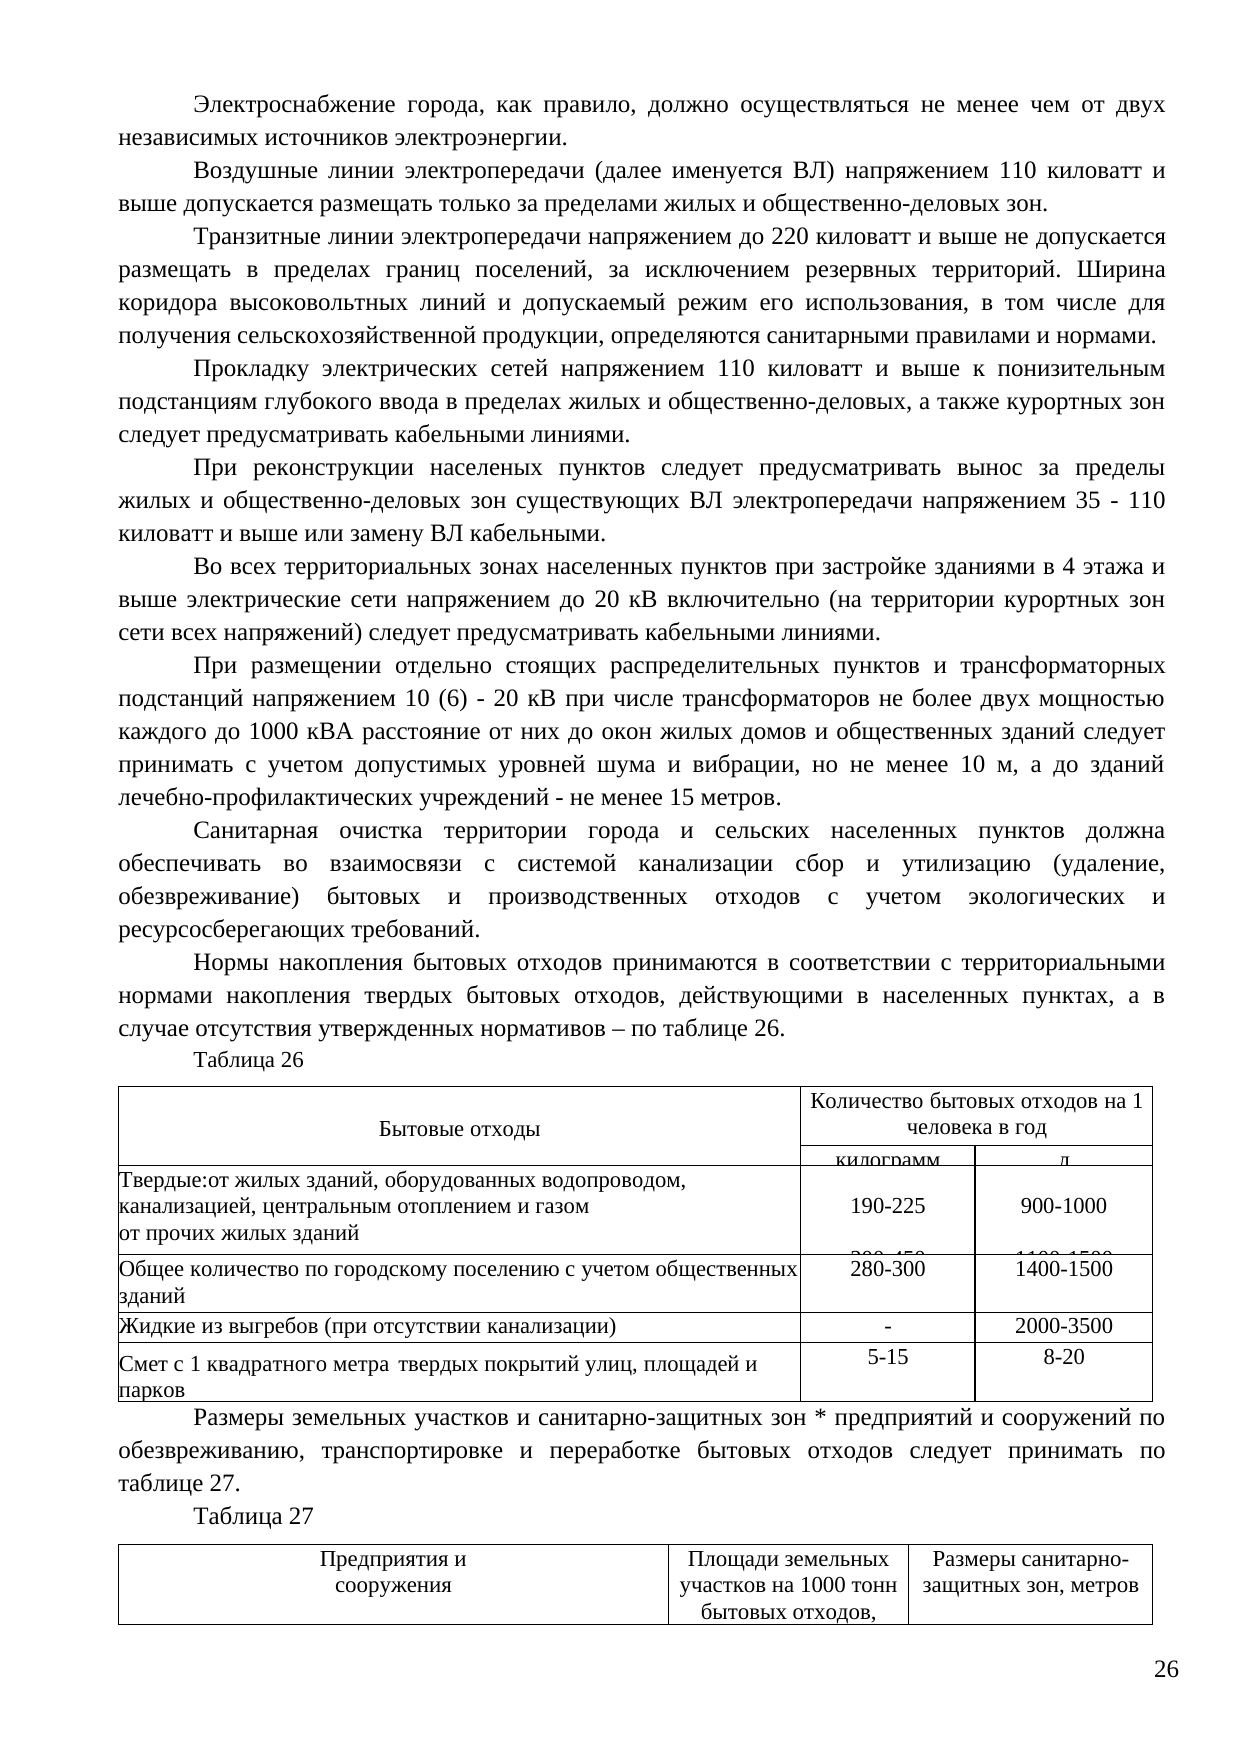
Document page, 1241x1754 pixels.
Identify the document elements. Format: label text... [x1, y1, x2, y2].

table_header Бытовые отходы [119, 1087, 800, 1165]
table_cell Общее количество по городскому поселению с учетом общественных зданий [119, 1255, 800, 1312]
text Таблица 27 [118, 1501, 1167, 1529]
table_cell 280-300 [801, 1255, 974, 1312]
table_cell 8-20 [976, 1343, 1152, 1401]
table_cell 5-15 [801, 1343, 974, 1401]
text При размещении отдельно стоящих распределительных пунктов и трансформаторных подстанций напряжением 10 (6) - 20 кВ при числе трансформаторов не более двух мощностью каждого до 1000 кВА расстояние от них до окон жилых домов и общественных зданий следует принимать с учетом допустимых уровней шума и вибрации, но не менее 10 м, а до зданий лечебно-профилактических учреждений - не менее 15 метров. [118, 650, 1167, 811]
table_cell 2000-3500 [976, 1313, 1152, 1342]
text Нормы накопления бытовых отходов принимаются в соответствии с территориальными нормами накопления твердых бытовых отходов, действующими в населенных пунктах, а в случае отсутствия утвержденных нормативов – по таблице 26. [118, 947, 1167, 1042]
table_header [119, 1545, 668, 1624]
text Прокладку электрических сетей напряжением 110 киловатт и выше к понизительным подстанциям глубокого ввода в пределах жилых и общественно-деловых, а также курортных зон следует предусматривать кабельными линиями. [118, 353, 1167, 448]
text Размеры земельных участков и санитарно-защитных зон * предприятий и сооружений по обезвреживанию, транспортировке и переработке бытовых отходов следует принимать по таблице 27. [118, 1402, 1167, 1497]
table_cell Смет с 1 квадратного метра твердых покрытий улиц, площадей и парков [119, 1343, 800, 1401]
text Воздушные линии электропередачи (далее именуется ВЛ) напряжением 110 киловатт и выше допускается размещать только за пределами жилых и общественно-деловых зон. [118, 155, 1167, 216]
text Электроснабжение города, как правило, должно осуществляться не менее чем от двух независимых источников электроэнергии. [118, 89, 1167, 150]
table_cell 190-225 300-450 [801, 1166, 974, 1254]
text При реконструкции населеных пунктов следует предусматривать вынос за пределы жилых и общественно-деловых зон существующих ВЛ электропередачи напряжением 35 - 110 киловатт и выше или замену ВЛ кабельными. [118, 452, 1167, 547]
table_cell Твердые:от жилых зданий, оборудованных водопроводом, канализацией, центральным отоплением и газом от прочих жилых зданий [119, 1166, 800, 1254]
table_cell Жидкие из выгребов (при отсутствии канализации) [119, 1313, 800, 1342]
text Во всех территориальных зонах населенных пунктов при застройке зданиями в 4 этажа и выше электрические сети напряжением до 20 кВ включительно (на территории курортных зон сети всех напряжений) следует предусматривать кабельными линиями. [118, 551, 1167, 646]
table_cell 900-1000 1100-1500 [976, 1166, 1152, 1254]
table_cell килограмм [801, 1146, 974, 1165]
text Таблица 26 [118, 1046, 1167, 1073]
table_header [909, 1545, 1152, 1624]
table_header Количество бытовых отходов на 1 человека в год [801, 1087, 1152, 1145]
table_cell - [801, 1313, 974, 1342]
text Санитарная очистка территории города и сельских населенных пунктов должна обеспечивать во взаимосвязи с системой канализации сбор и утилизацию (удаление, обезвреживание) бытовых и производственных отходов с учетом экологических и ресурсосберегающих требований. [118, 815, 1167, 943]
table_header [669, 1545, 908, 1624]
table_cell 1400-1500 [976, 1255, 1152, 1312]
table_cell л [976, 1146, 1152, 1165]
text Транзитные линии электропередачи напряжением до 220 киловатт и выше не допускается размещать в пределах границ поселений, за исключением резервных территорий. Ширина коридора высоковольтных линий и допускаемый режим его использования, в том числе для получения сельскохозяйственной продукции, определяются санитарными правилами и нормами. [118, 221, 1167, 348]
